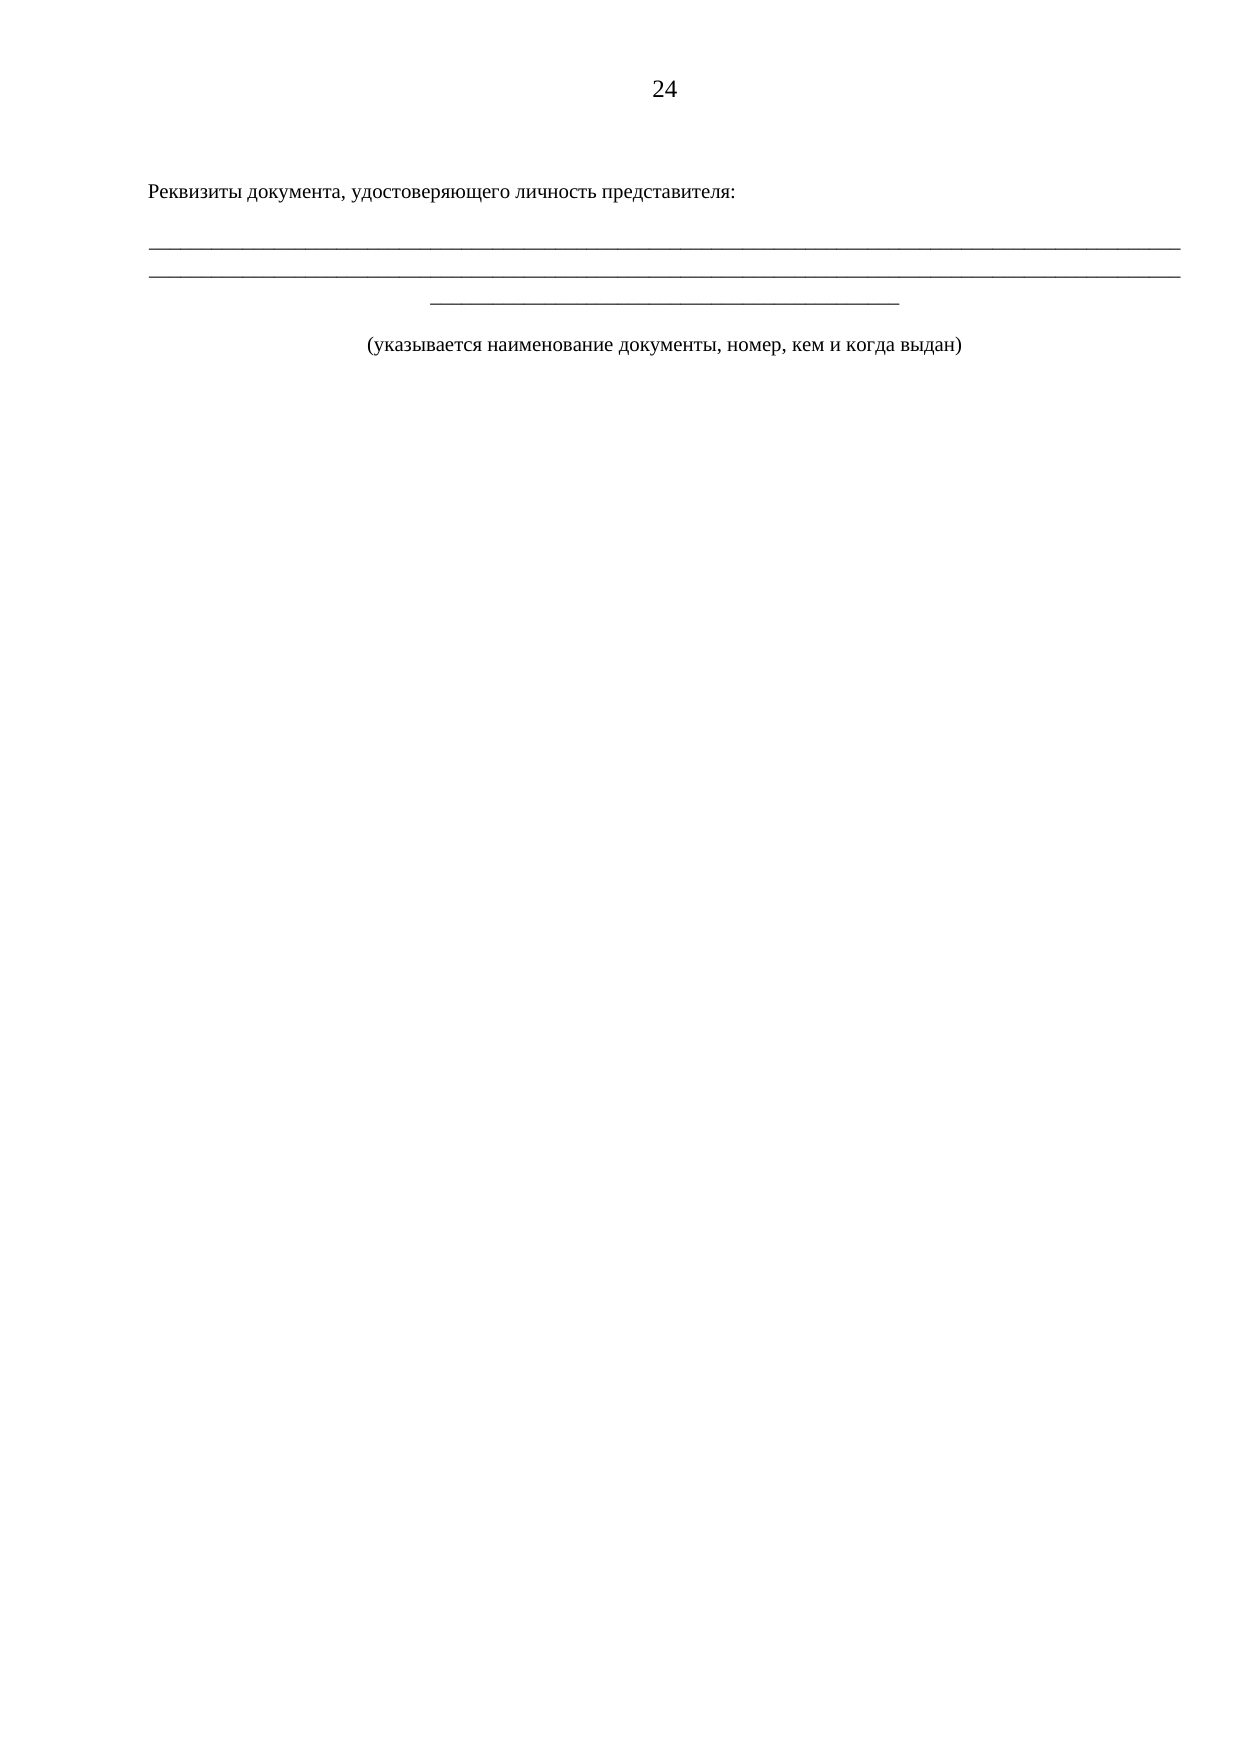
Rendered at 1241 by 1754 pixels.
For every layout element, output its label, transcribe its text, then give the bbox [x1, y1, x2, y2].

text ___________________________________________________________________________________________________________________________________________________________________________________________________________________________________________________ [148, 228, 1181, 307]
text (указывается наименование документы, номер, кем и когда выдан) [148, 332, 1181, 356]
text Реквизиты документа, удостоверяющего личность представителя: [148, 179, 1181, 203]
